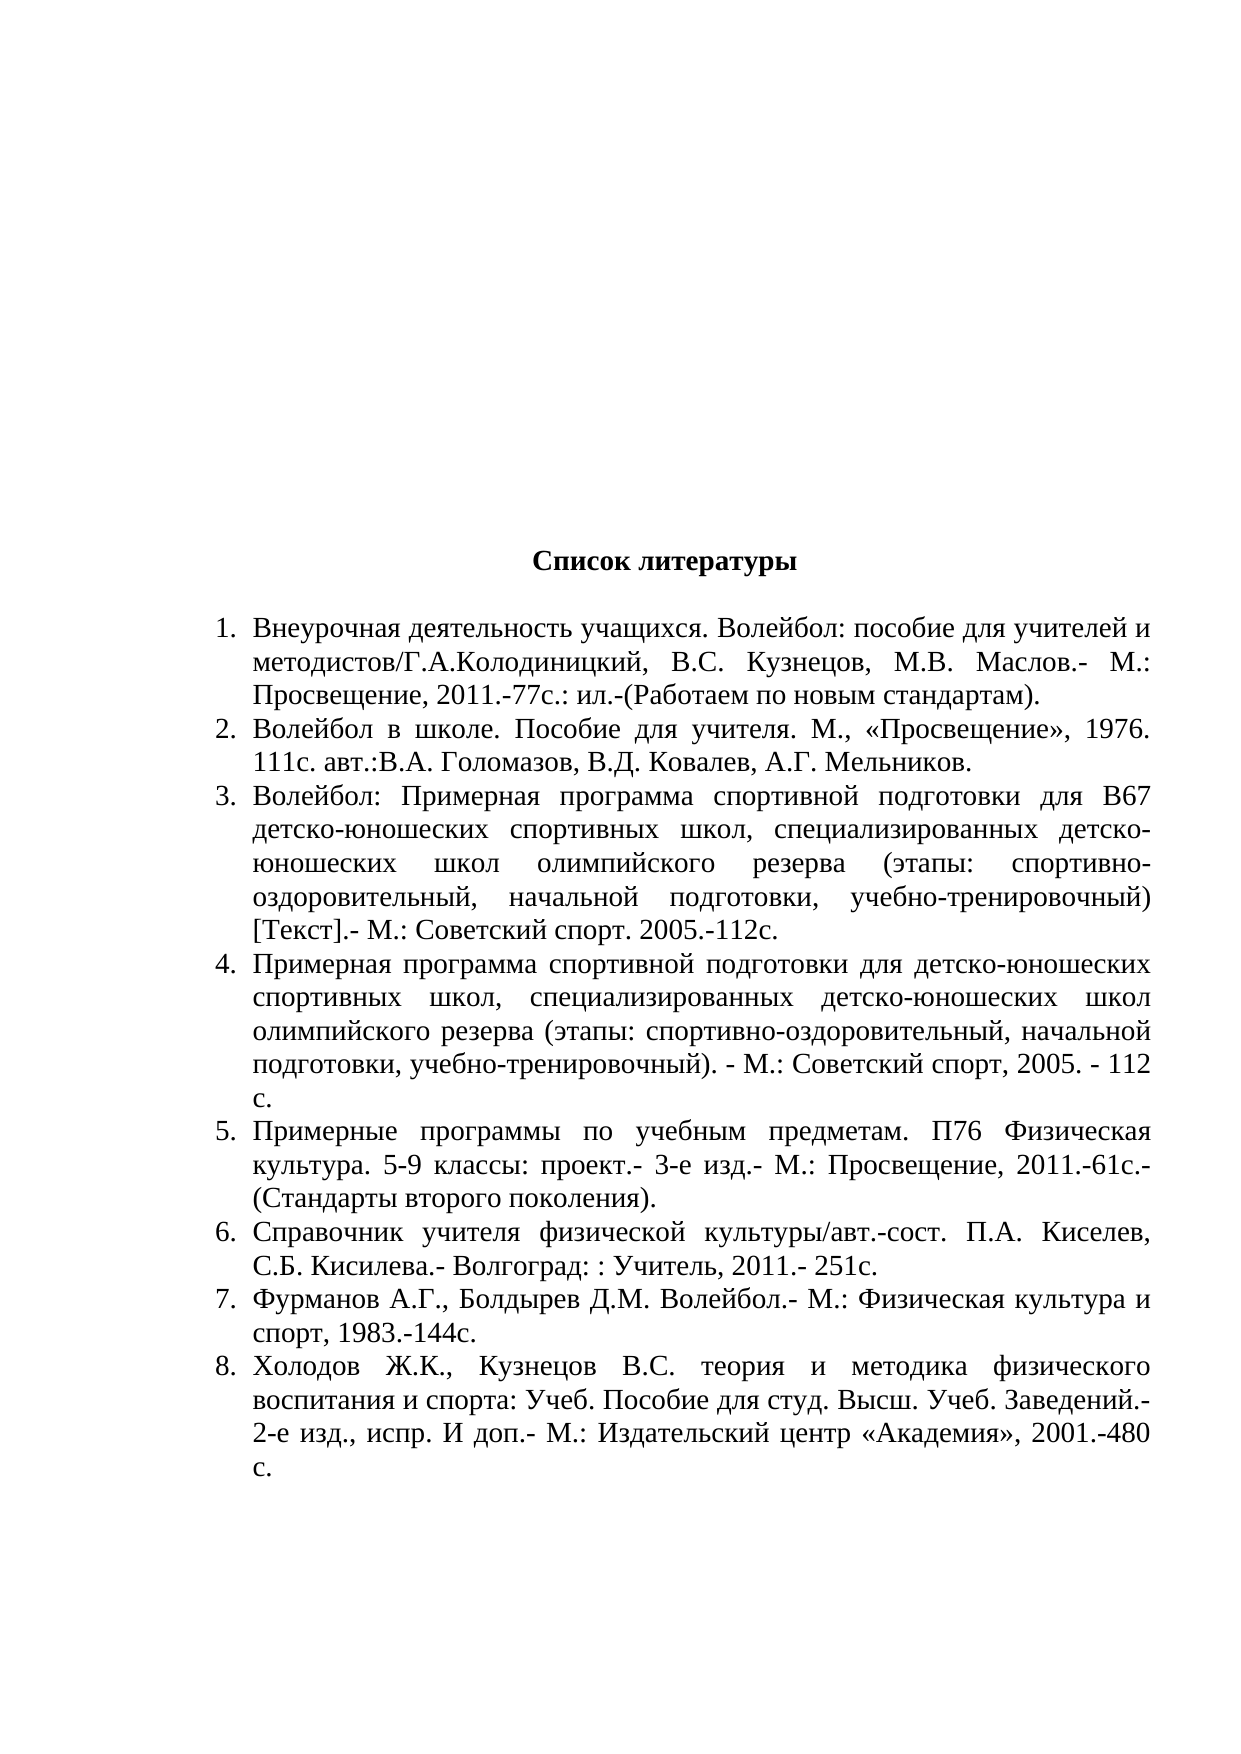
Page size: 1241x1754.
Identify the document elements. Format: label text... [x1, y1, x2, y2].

list Фурманов А.Г., Болдырев Д.М. Волейбол.- М.: Физическая культура и спорт, 1983.-144с. [215, 1281, 1152, 1348]
list Справочник учителя физической культуры/авт.-сост. П.А. Киселев, С.Б. Кисилева.- Волгоград: : Учитель, 2011.- 251с. [215, 1214, 1152, 1281]
list Волейбол в школе. Пособие для учителя. М., «Просвещение», 1976. 111с. авт.:В.А. Голомазов, В.Д. Ковалев, А.Г. Мельников. [215, 711, 1152, 778]
list Примерные программы по учебным предметам. П76 Физическая культура. 5-9 классы: проект.- 3-е изд.- М.: Просвещение, 2011.-61с.-(Стандарты второго поколения). [215, 1113, 1152, 1214]
text Список литературы [177, 543, 1152, 577]
list Холодов Ж.К., Кузнецов В.С. теория и методика физического воспитания и спорта: Учеб. Пособие для студ. Высш. Учеб. Заведений.- 2-е изд., испр. И доп.- М.: Издательский центр «Академия», 2001.-480 с. [215, 1348, 1152, 1482]
list Примерная программа спортивной подготовки для детско-юношеских спортивных школ, специализированных детско-юношеских школ олимпийского резерва (этапы: спортивно-оздоровительный, начальной подготовки, учебно-тренировочный). - М.: Советский спорт, 2005. - 112 с. [215, 946, 1152, 1113]
list Внеурочная деятельность учащихся. Волейбол: пособие для учителей и методистов/Г.А.Колодиницкий, В.С. Кузнецов, М.В. Маслов.- М.: Просвещение, 2011.-77с.: ил.-(Работаем по новым стандартам). [215, 610, 1152, 711]
list Волейбол: Примерная программа спортивной подготовки для В67 детско-юношеских спортивных школ, специализированных детско-юношеских школ олимпийского резерва (этапы: спортивно-оздоровительный, начальной подготовки, учебно-тренировочный) [Текст].- М.: Советский спорт. 2005.-112с. [215, 778, 1152, 946]
